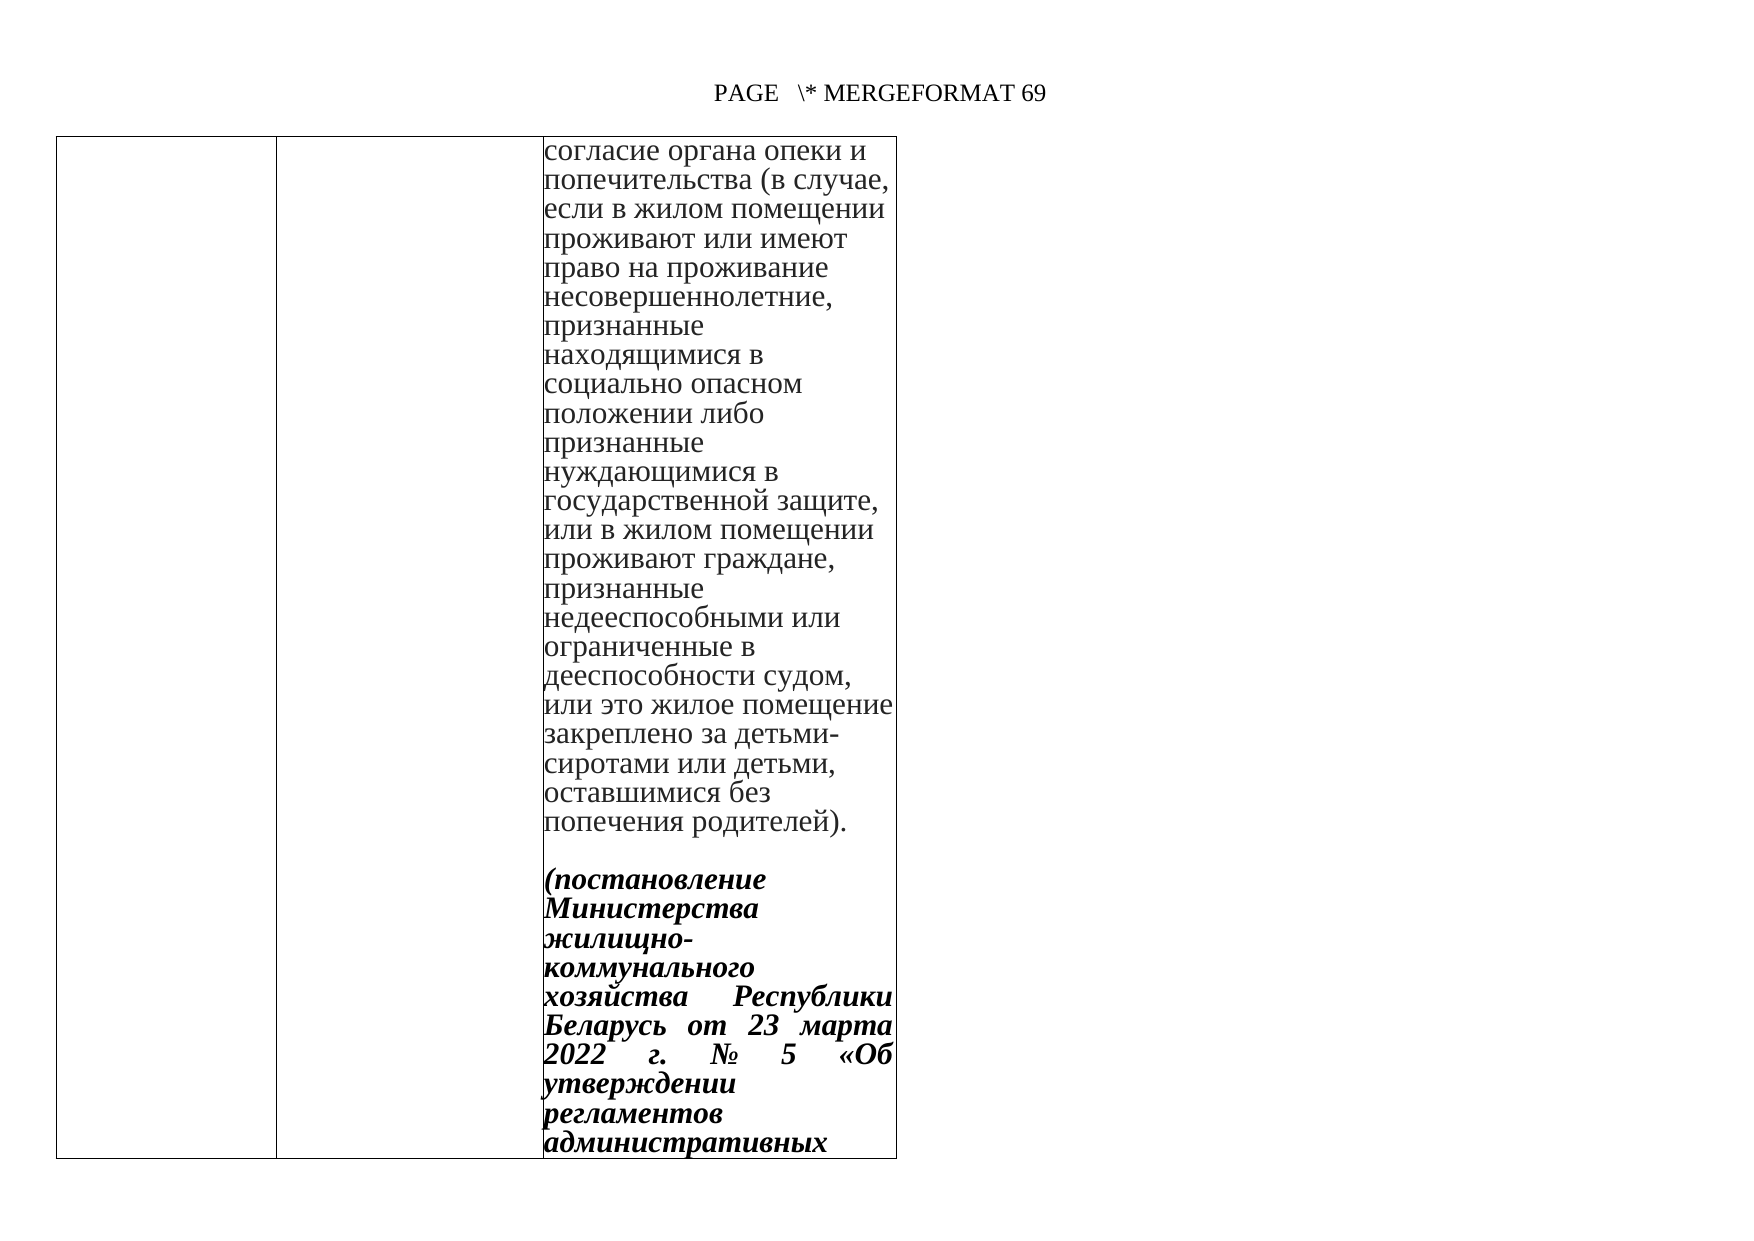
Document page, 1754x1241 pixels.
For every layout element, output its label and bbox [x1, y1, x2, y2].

table_cell [544, 137, 896, 1158]
table_cell [277, 137, 543, 1158]
table_cell [57, 137, 276, 1158]
